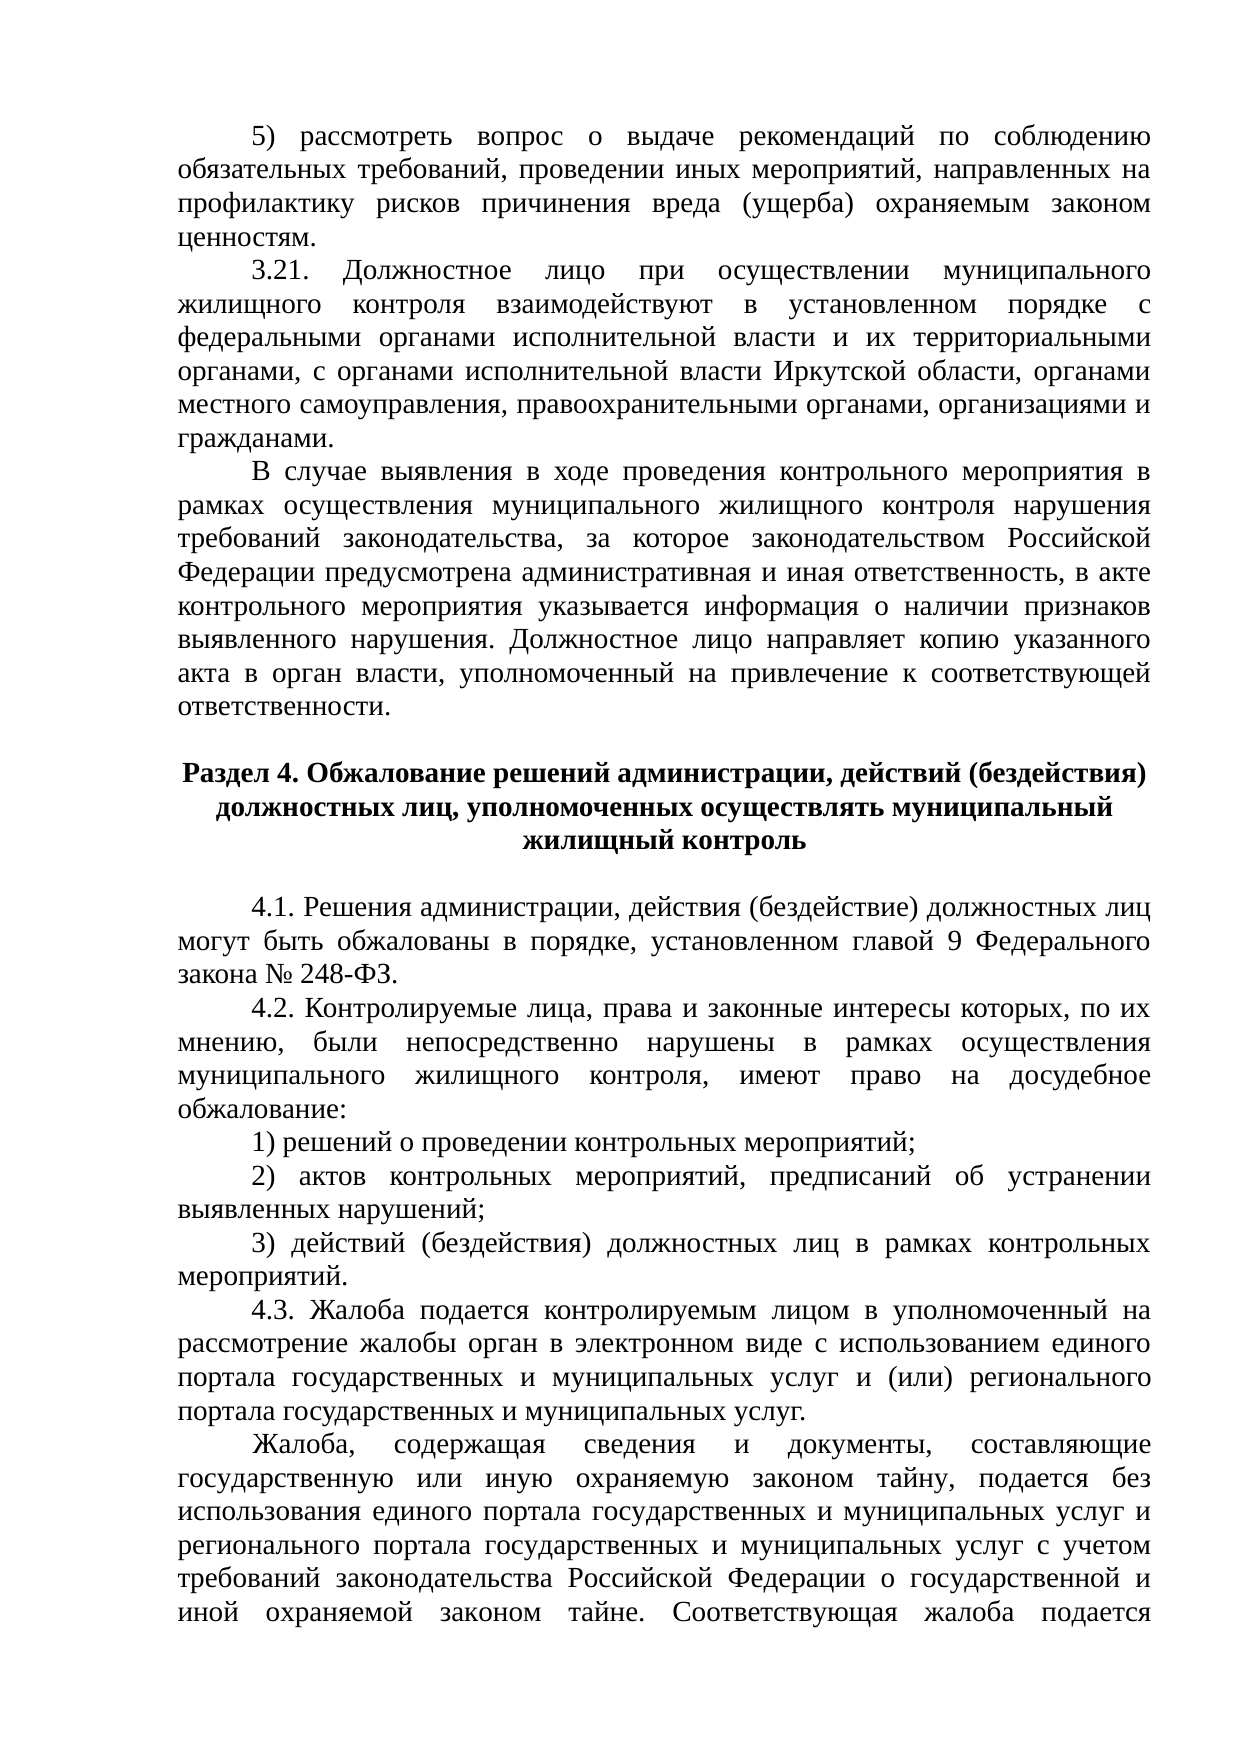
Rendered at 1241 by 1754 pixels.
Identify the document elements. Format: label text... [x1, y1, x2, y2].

text 5) рассмотреть вопрос о выдаче рекомендаций по соблюдению обязательных требований, проведении иных мероприятий, направленных на профилактику рисков причинения вреда (ущерба) охраняемым законом ценностям. [177, 118, 1152, 252]
text 4.1. Решения администрации, действия (бездействие) должностных лиц могут быть обжалованы в порядке, установленном главой 9 Федерального закона № 248-ФЗ. [177, 889, 1152, 990]
text 3.21. Должностное лицо при осуществлении муниципального жилищного контроля взаимодействуют в установленном порядке с федеральными органами исполнительной власти и их территориальными органами, с органами исполнительной власти Иркутской области, органами местного самоуправления, правоохранительными органами, организациями и гражданами. [177, 252, 1152, 453]
text 3) действий (бездействия) должностных лиц в рамках контрольных мероприятий. [177, 1225, 1152, 1292]
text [177, 1426, 1152, 1627]
text 2) актов контрольных мероприятий, предписаний об устранении выявленных нарушений; [177, 1158, 1152, 1225]
text 1) решений о проведении контрольных мероприятий; [177, 1124, 1152, 1158]
text 4.3. Жалоба подается контролируемым лицом в уполномоченный на рассмотрение жалобы орган в электронном виде с использованием единого портала государственных и муниципальных услуг и (или) регионального портала государственных и муниципальных услуг. [177, 1292, 1152, 1426]
text Раздел 4. Обжалование решений администрации, действий (бездействия) должностных лиц, уполномоченных осуществлять муниципальный жилищный контроль [177, 755, 1152, 856]
text В случае выявления в ходе проведения контрольного мероприятия в рамках осуществления муниципального жилищного контроля нарушения требований законодательства, за которое законодательством Российской Федерации предусмотрена административная и иная ответственность, в акте контрольного мероприятия указывается информация о наличии признаков выявленного нарушения. Должностное лицо направляет копию указанного акта в орган власти, уполномоченный на привлечение к соответствующей ответственности. [177, 453, 1152, 722]
text 4.2. Контролируемые лица, права и законные интересы которых, по их мнению, были непосредственно нарушены в рамках осуществления муниципального жилищного контроля, имеют право на досудебное обжалование: [177, 990, 1152, 1124]
